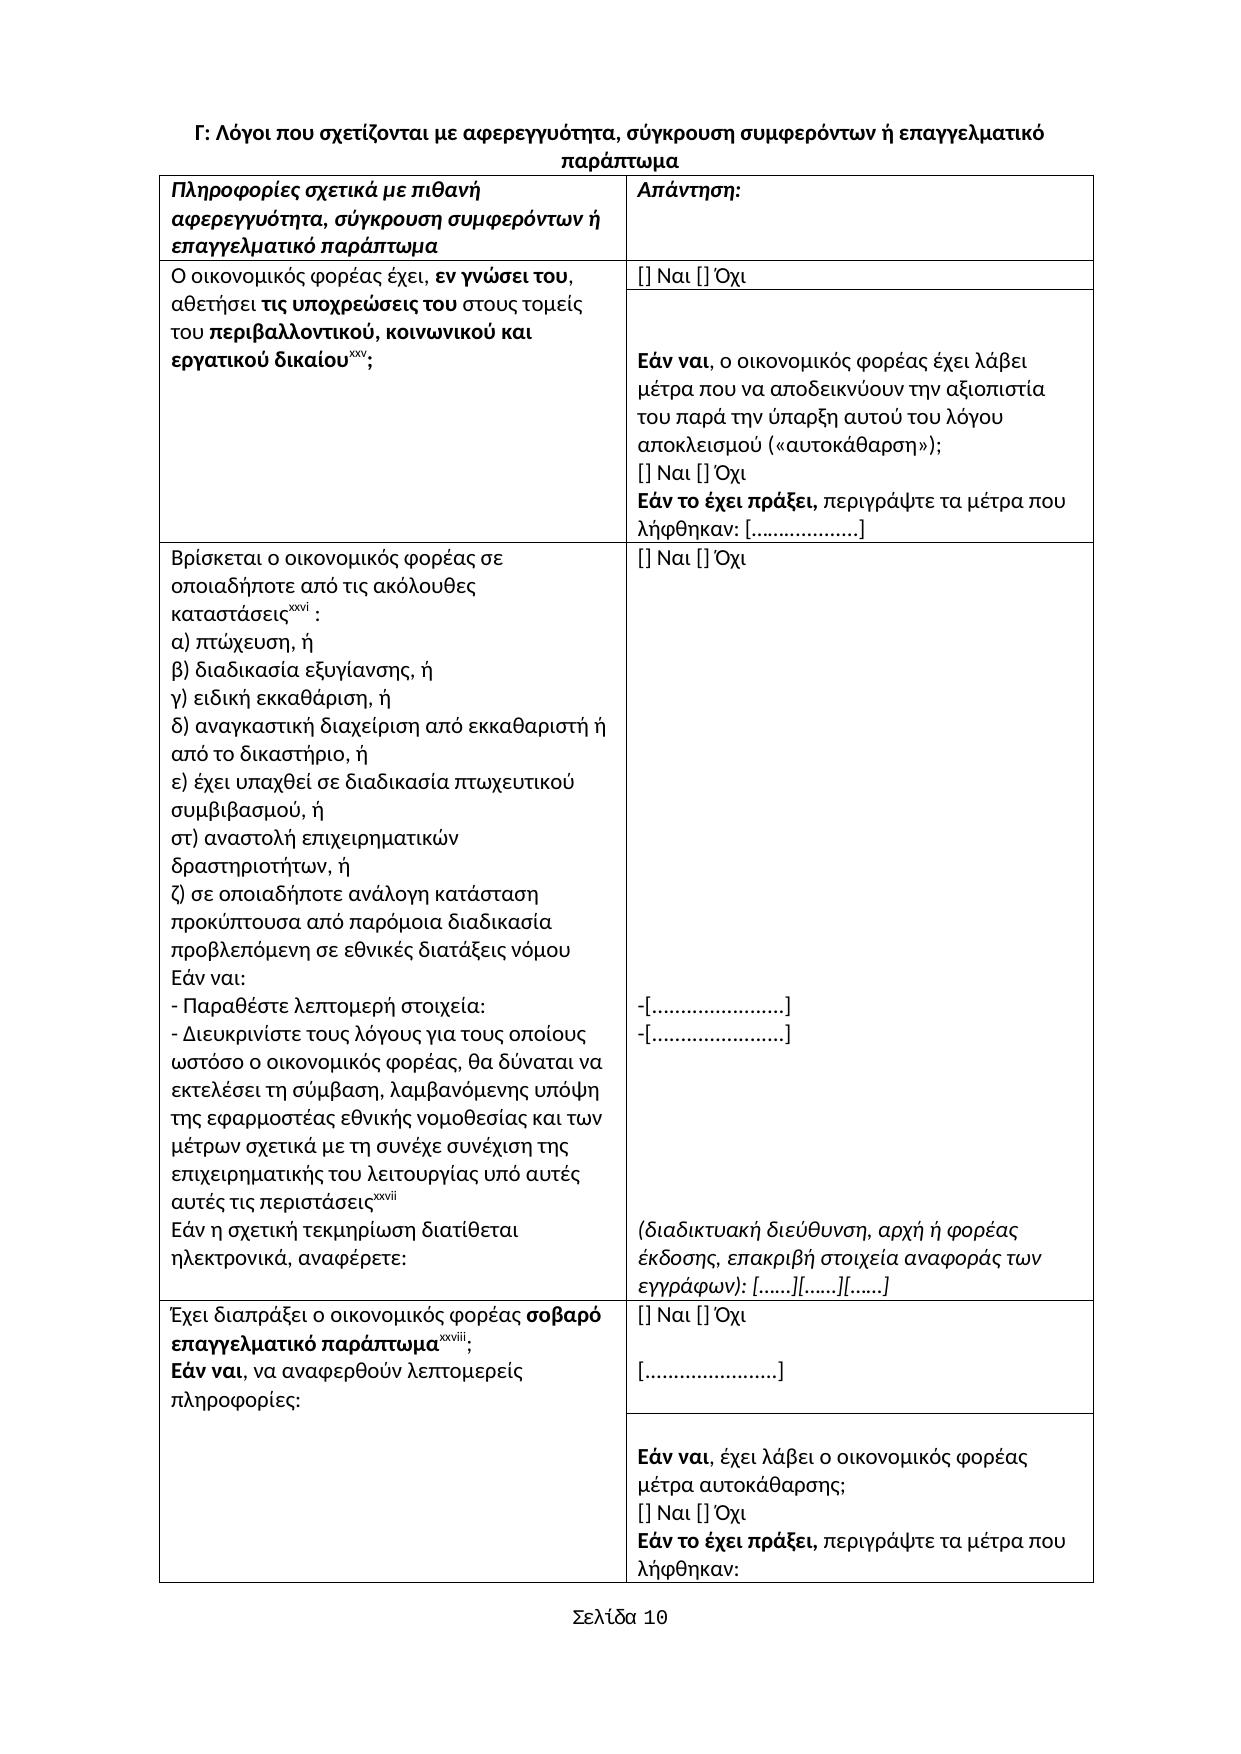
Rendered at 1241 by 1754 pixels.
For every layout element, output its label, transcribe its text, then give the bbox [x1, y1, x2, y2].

table_cell Έχει διαπράξει ο οικονομικός φορέας σοβαρό επαγγελματικό παράπτωμα; Εάν ναι, να αναφερθούν λεπτομερείς πληροφορίες: [160, 1301, 626, 1582]
table_header Πληροφορίες σχετικά με πιθανή αφερεγγυότητα, σύγκρουση συμφερόντων ή επαγγελματικό παράπτωμα [160, 176, 626, 260]
table_cell [] Ναι [] Όχι [627, 261, 1093, 289]
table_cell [627, 1414, 1093, 1582]
table_cell Εάν ναι, ο οικονομικός φορέας έχει λάβει μέτρα που να αποδεικνύουν την αξιοπιστία του παρά την ύπαρξη αυτού του λόγου αποκλεισμού («αυτοκάθαρση»); [] Ναι [] Όχι Εάν το έχει πράξει, περιγράψτε τα μέτρα που λήφθηκαν: […….............] [627, 290, 1093, 542]
table_cell [] Ναι [] Όχι [.......................] [627, 1301, 1093, 1413]
table_cell Βρίσκεται ο οικονομικός φορέας σε οποιαδήποτε από τις ακόλουθες καταστάσεις : α) πτώχευση, ή β) διαδικασία εξυγίανσης, ή γ) ειδική εκκαθάριση, ή δ) αναγκαστική διαχείριση από εκκαθαριστή ή από το δικαστήριο, ή ε) έχει υπαχθεί σε διαδικασία πτωχευτικού συμβιβασμού, ή στ) αναστολή επιχειρηματικών δραστηριοτήτων, ή ζ) σε οποιαδήποτε ανάλογη κατάσταση προκύπτουσα από παρόμοια διαδικασία προβλεπόμενη σε εθνικές διατάξεις νόμου Εάν ναι: - Παραθέστε λεπτομερή στοιχεία: - Διευκρινίστε τους λόγους για τους οποίους ωστόσο ο οικονομικός φορέας, θα δύναται να εκτελέσει τη σύμβαση, λαμβανόμενης υπόψη της εφαρμοστέας εθνικής νομοθεσίας και των μέτρων σχετικά με τη συνέχε συνέχιση της επιχειρηματικής του λειτουργίας υπό αυτές αυτές τις περιστάσεις Εάν η σχετική τεκμηρίωση διατίθεται ηλεκτρονικά, αναφέρετε: [160, 543, 626, 1299]
table_cell [] Ναι [] Όχι -[.......................] -[.......................] (διαδικτυακή διεύθυνση, αρχή ή φορέας έκδοσης, επακριβή στοιχεία αναφοράς των εγγράφων): [……][……][……] [627, 543, 1093, 1299]
table_header Απάντηση: [627, 176, 1093, 260]
text Γ: Λόγοι που σχετίζονται με αφερεγγυότητα, σύγκρουση συμφερόντων ή επαγγελματικό παράπτωμα [159, 118, 1081, 174]
table_cell Ο οικονομικός φορέας έχει, εν γνώσει του, αθετήσει τις υποχρεώσεις του στους τομείς του περιβαλλοντικού, κοινωνικού και εργατικού δικαίου; [160, 261, 626, 542]
